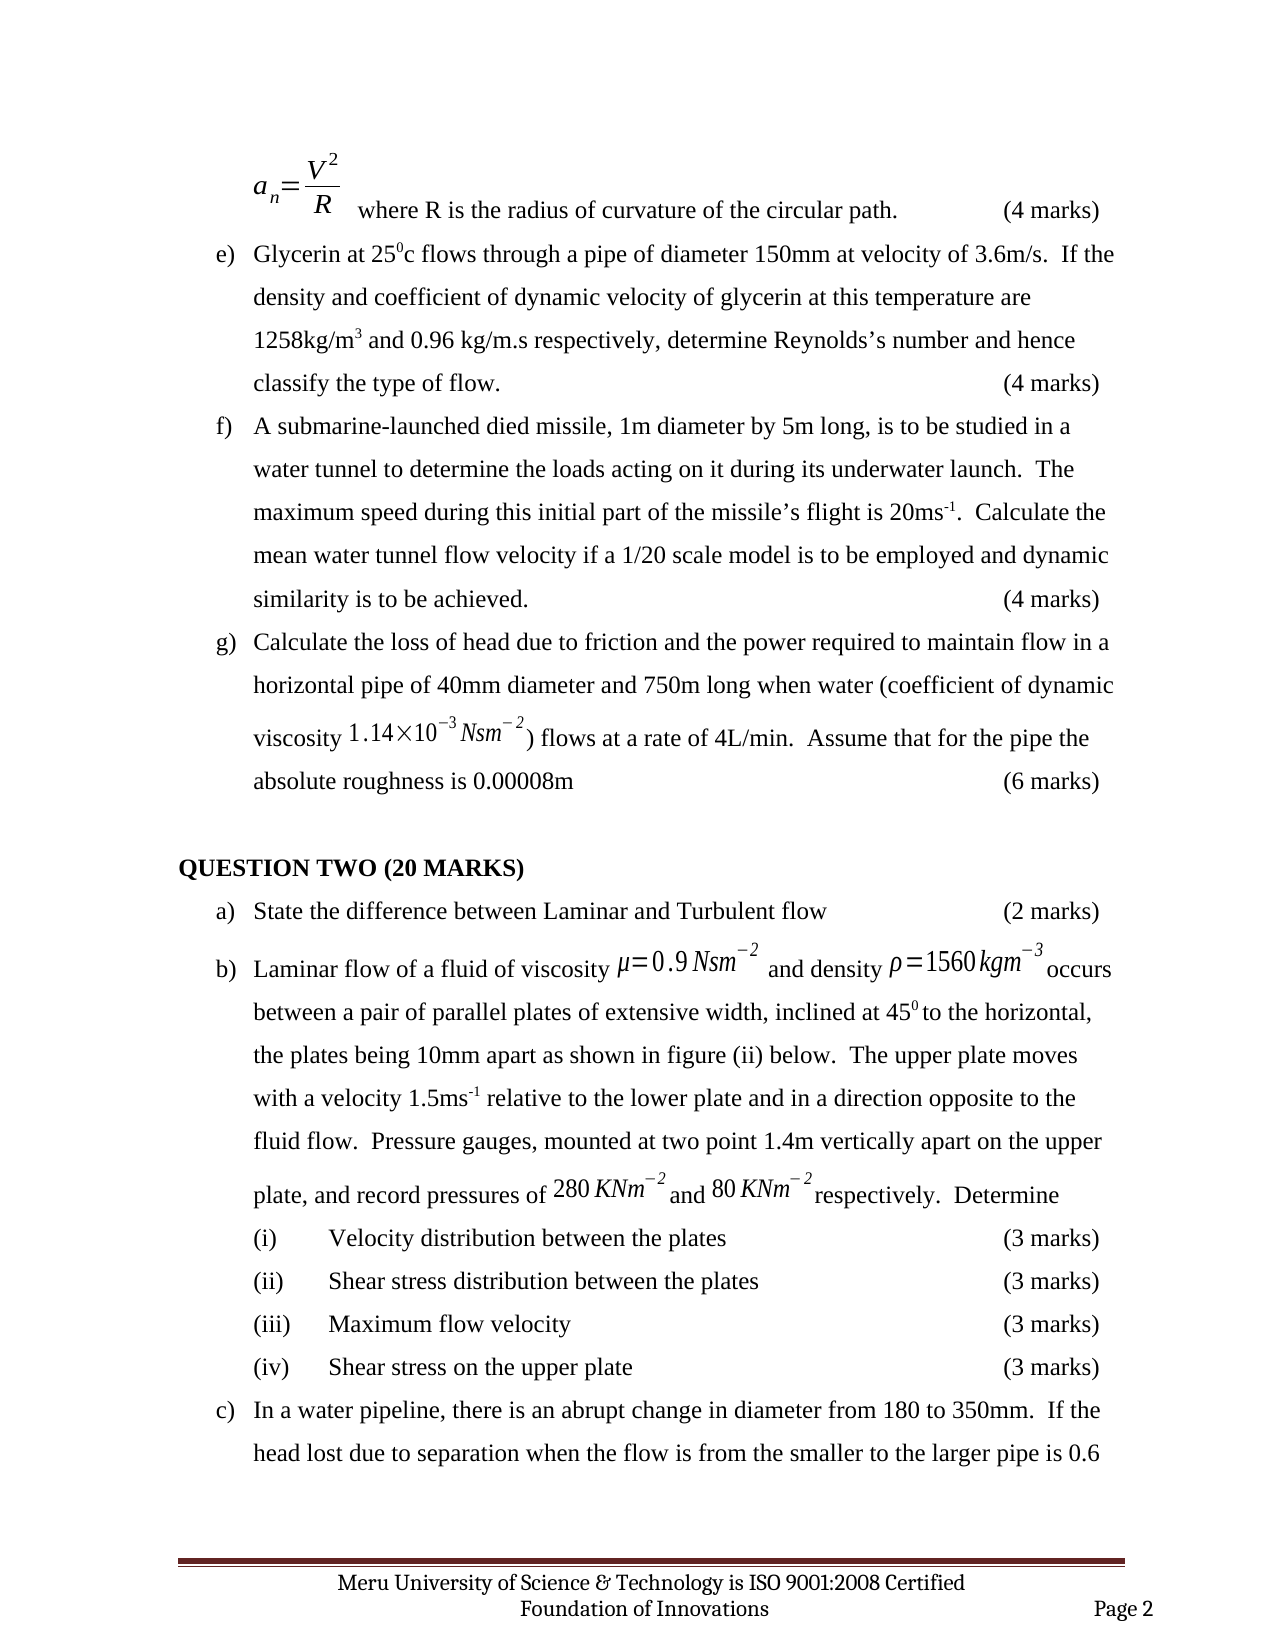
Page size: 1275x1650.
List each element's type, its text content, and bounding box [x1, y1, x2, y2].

list Maximum flow velocity (3 marks) [253, 1309, 1125, 1338]
list where R is the radius of curvature of the circular path. (4 marks) [253, 150, 1125, 224]
text QUESTION TWO (20 MARKS) [178, 853, 1125, 881]
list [216, 1395, 1125, 1467]
list State the difference between Laminar and Turbulent flow (2 marks) [216, 896, 1125, 924]
list Shear stress distribution between the plates (3 marks) [253, 1266, 1125, 1295]
list A submarine-launched died missile, 1m diameter by 5m long, is to be studied in a water tunnel to determine the loads acting on it during its underwater launch. The maximum speed during this initial part of the missile’s flight is 20ms-1. Calculate the mean water tunnel flow velocity if a 1/20 scale model is to be employed and dynamic similarity is to be achieved. (4 marks) [216, 411, 1125, 612]
list Velocity distribution between the plates (3 marks) [253, 1223, 1125, 1252]
list Calculate the loss of head due to friction and the power required to maintain flow in a horizontal pipe of 40mm diameter and 750m long when water (coefficient of dynamic viscosity ) flows at a rate of 4L/min. Assume that for the pipe the absolute roughness is 0.00008m (6 marks) [216, 627, 1125, 795]
list Laminar flow of a fluid of viscosity and density occurs between a pair of parallel plates of extensive width, inclined at 450 to the horizontal, the plates being 10mm apart as shown in figure (ii) below. The upper plate moves with a velocity 1.5ms-1 relative to the lower plate and in a direction opposite to the fluid flow. Pressure gauges, mounted at two point 1.4m vertically apart on the upper plate, and record pressures of and respectively. Determine [216, 939, 1125, 1208]
list Glycerin at 250c flows through a pipe of diameter 150mm at velocity of 3.6m/s. If the density and coefficient of dynamic velocity of glycerin at this temperature are 1258kg/m3 and 0.96 kg/m.s respectively, determine Reynolds’s number and hence classify the type of flow. (4 marks) [216, 239, 1125, 397]
list Shear stress on the upper plate (3 marks) [253, 1352, 1125, 1381]
